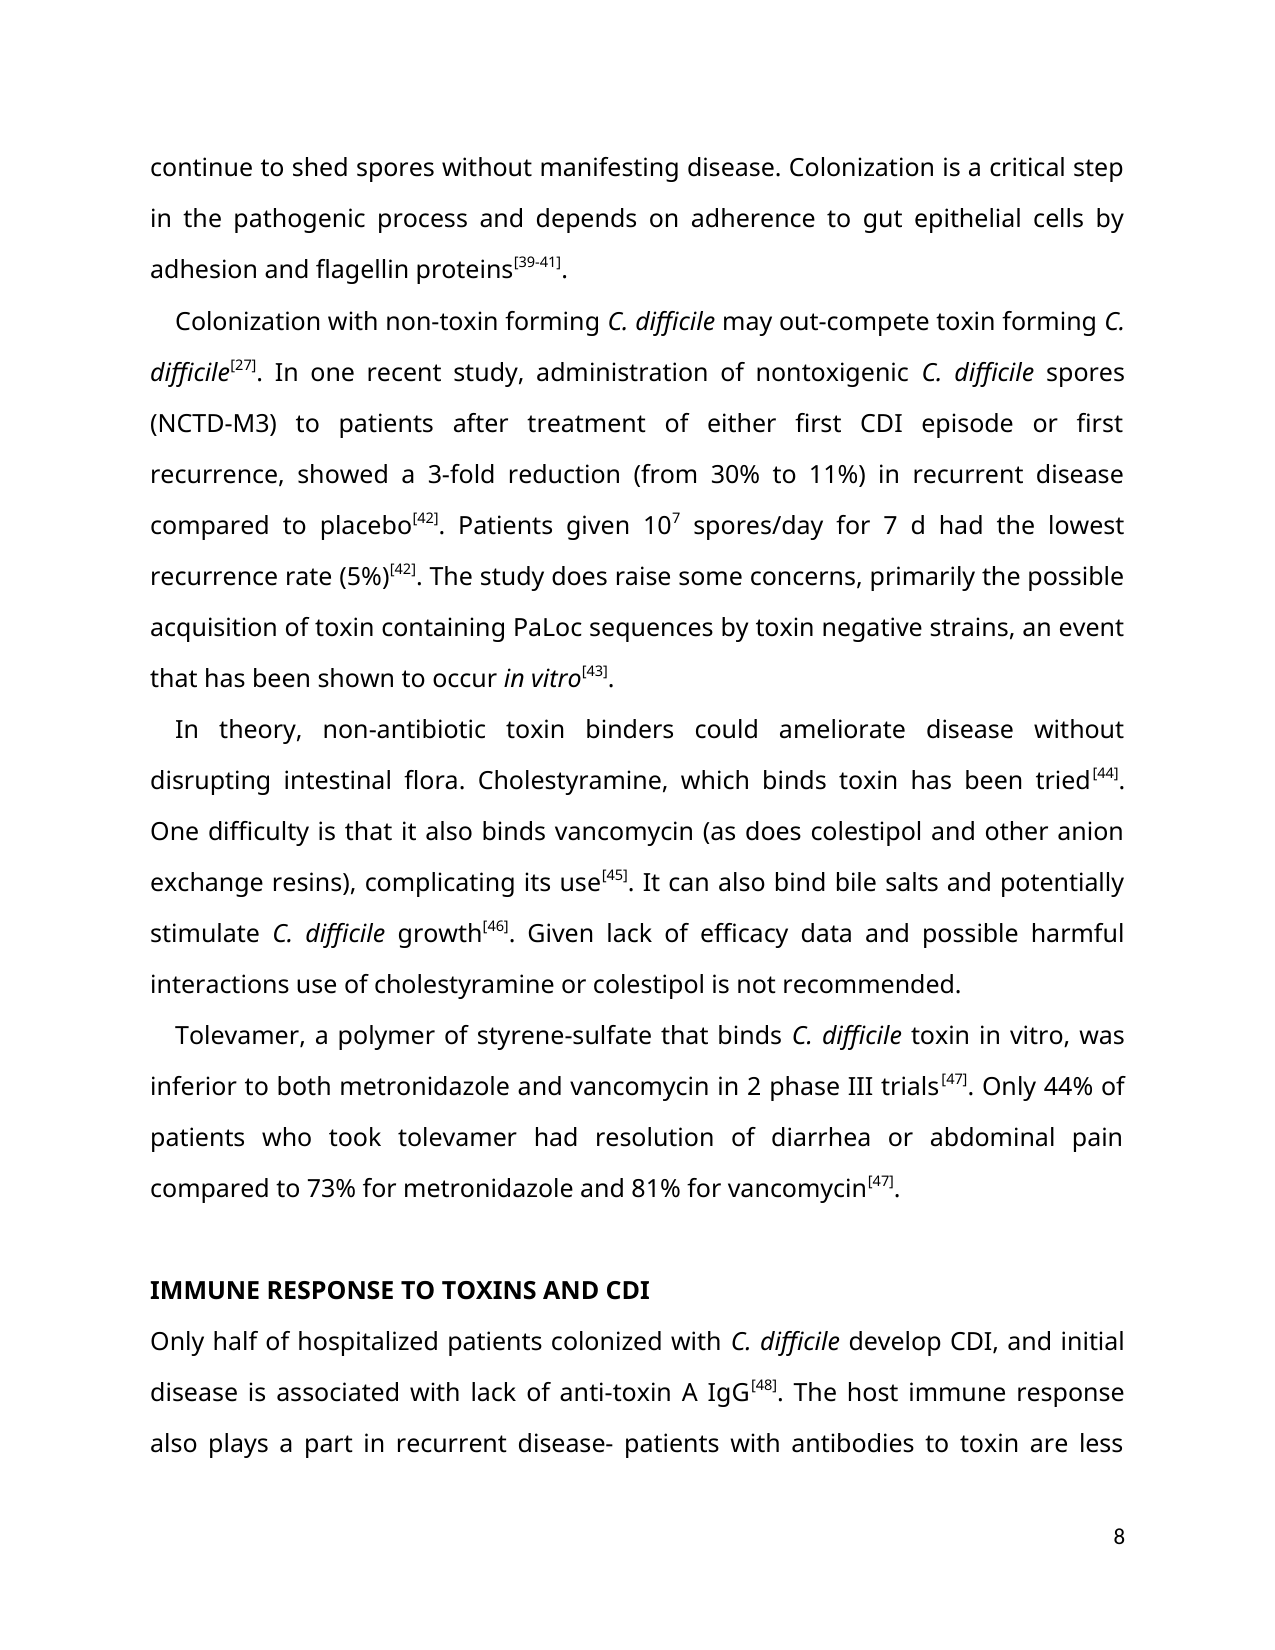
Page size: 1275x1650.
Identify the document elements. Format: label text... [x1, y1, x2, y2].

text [150, 150, 1125, 286]
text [150, 1324, 1125, 1460]
text In theory, non-antibiotic toxin binders could ameliorate disease without disrupting intestinal flora. Cholestyramine, which binds toxin has been tried[44]. One difficulty is that it also binds vancomycin (as does colestipol and other anion exchange resins), complicating its use[45]. It can also bind bile salts and potentially stimulate C. difficile growth[46]. Given lack of efficacy data and possible harmful interactions use of cholestyramine or colestipol is not recommended. [150, 711, 1125, 1001]
text IMMUNE RESPONSE TO TOXINS AND CDI [150, 1273, 1125, 1307]
text Colonization with non-toxin forming C. difficile may out-compete toxin forming C. difficile[27]. In one recent study, administration of nontoxigenic C. difficile spores (NCTD-M3) to patients after treatment of either first CDI episode or first recurrence, showed a 3-fold reduction (from 30% to 11%) in recurrent disease compared to placebo[42]. Patients given 107 spores/day for 7 d had the lowest recurrence rate (5%)[42]. The study does raise some concerns, primarily the possible acquisition of toxin containing PaLoc sequences by toxin negative strains, an event that has been shown to occur in vitro[43]. [150, 303, 1125, 694]
text Tolevamer, a polymer of styrene-sulfate that binds C. difficile toxin in vitro, was inferior to both metronidazole and vancomycin in 2 phase III trials[47]. Only 44% of patients who took tolevamer had resolution of diarrhea or abdominal pain compared to 73% for metronidazole and 81% for vancomycin[47]. [150, 1018, 1125, 1205]
